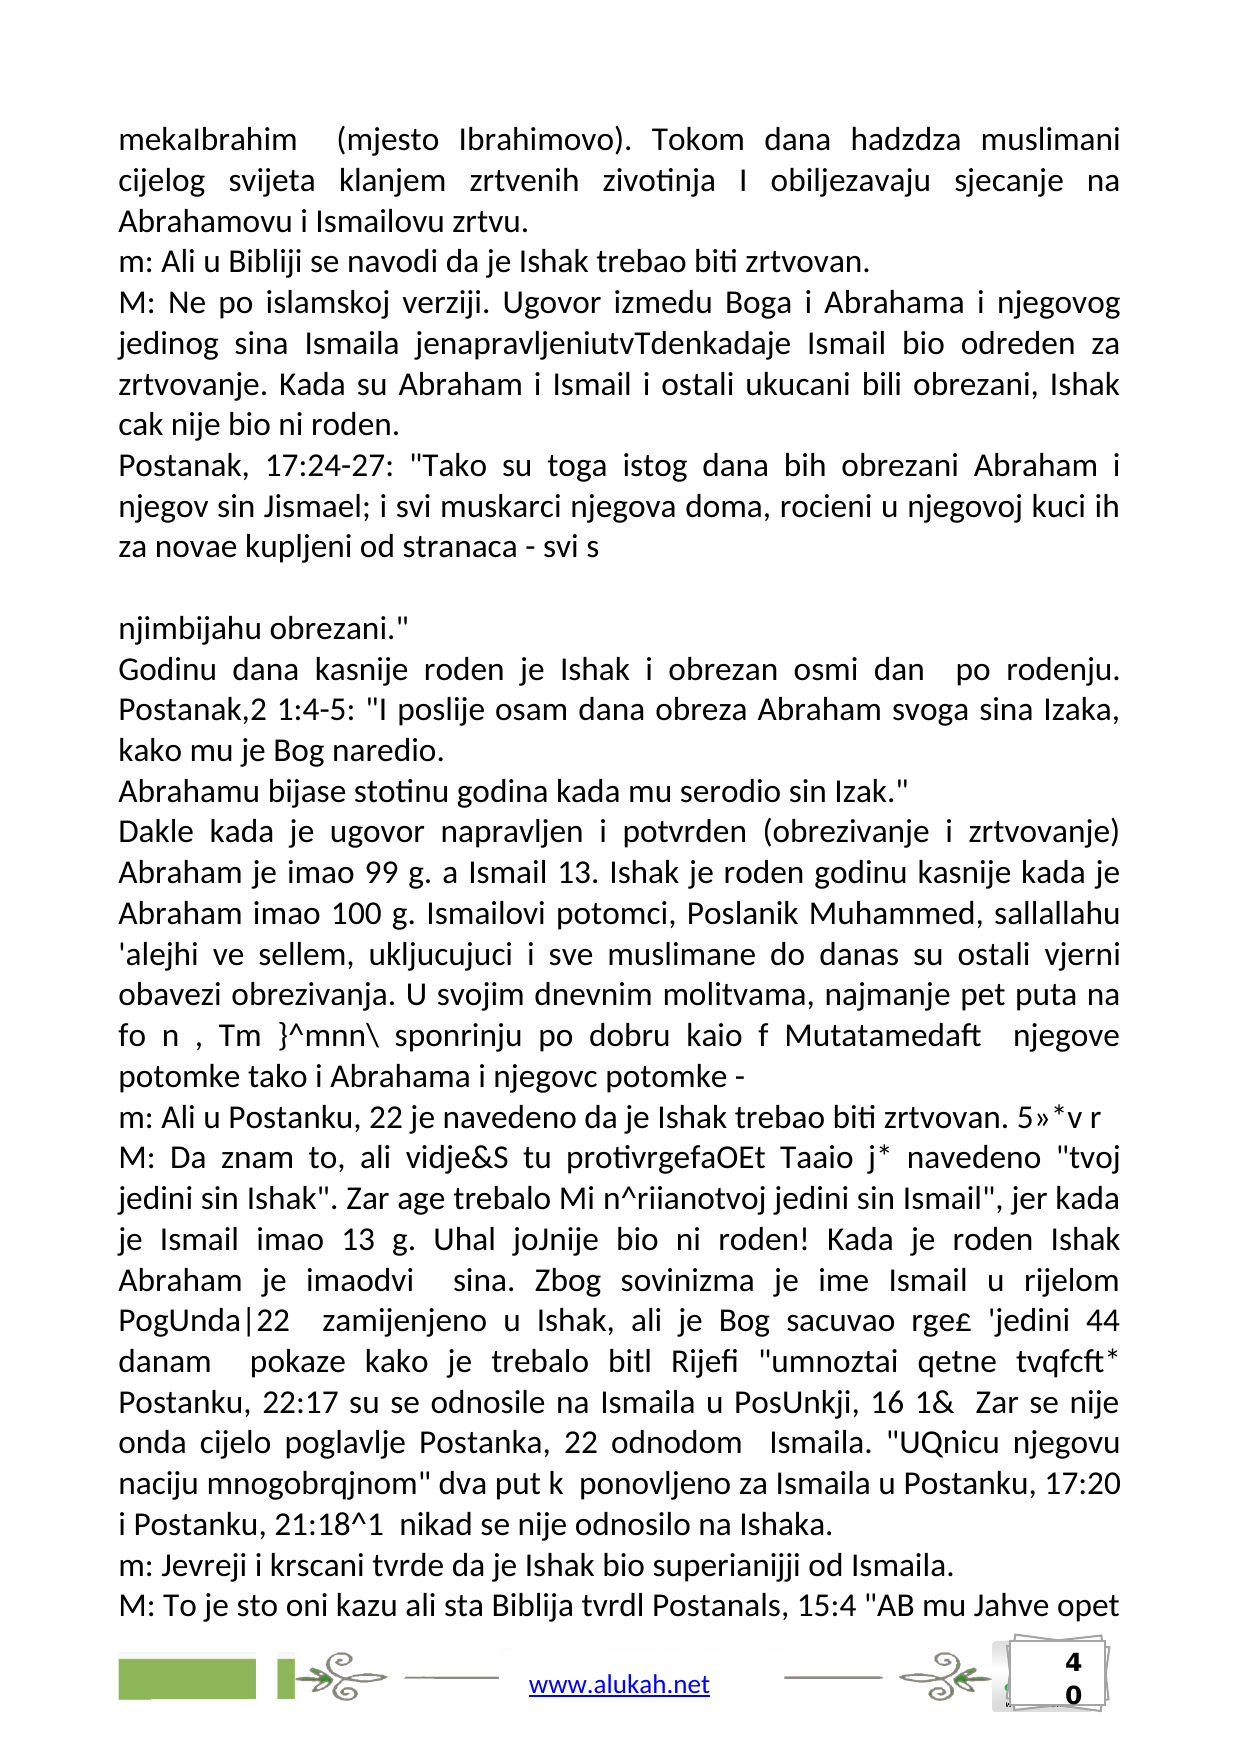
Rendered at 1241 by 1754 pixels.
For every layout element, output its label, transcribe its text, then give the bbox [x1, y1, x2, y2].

text M: Da znam to, ali vidje&S tu protivrgefaOEt Taaio j* navedeno "tvoj jedini sin Ishak". Zar age trebalo Mi n^riianotvoj jedini sin Ismail", jer kada je Ismail imao 13 g. Uhal joJnije bio ni roden! Kada je roden Ishak Abraham je imaodvi sina. Zbog sovinizma je ime Ismail u rijelom PogUnda|22 zamijenjeno u Ishak, ali je Bog sacuvao rge£ 'jedini 44 danam pokaze kako je trebalo bitl Rijefi "umnoztai qetne tvqfcft* Postanku, 22:17 su se odnosile na Ismaila u PosUnkji, 16 1& Zar se nije onda cijelo poglavlje Postanka, 22 odnodom Ismaila. "UQnicu njegovu naciju mnogobrqjnom" dva put k ponovljeno za Ismaila u Postanku, 17:20 i Postanku, 21:18^1 nikad se nije odnosilo na Ishaka. [118, 1136, 1122, 1544]
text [118, 1584, 1122, 1625]
text Dakle kada je ugovor napravljen i potvrden (obrezivanje i zrtvovanje) Abraham je imao 99 g. a Ismail 13. Ishak je roden godinu kasnije kada je Abraham imao 100 g. Ismailovi potomci, Poslanik Muhammed, sallallahu 'alejhi ve sellem, ukljucujuci i sve muslimane do danas su ostali vjerni obavezi obrezivanja. U svojim dnevnim molitvama, najmanje pet puta na fo n , Tm }^mnn\ sponrinju po dobru kaio f Mutatamedaft njegove potomke tako i Abrahama i njegovc potomke - [118, 811, 1122, 1096]
text njimbijahu obrezani." [118, 607, 1122, 648]
text Abrahamu bijase stotinu godina kada mu serodio sin Izak." [118, 770, 1122, 811]
text Godinu dana kasnije roden je Ishak i obrezan osmi dan po rodenju. Postanak,2 1:4-5: "I poslije osam dana obreza Abraham svoga sina Izaka, kako mu je Bog naredio. [118, 648, 1122, 770]
text m: Ali u Postanku, 22 je navedeno da je Ishak trebao biti zrtvovan. 5»*v r [118, 1096, 1122, 1136]
text m: Jevreji i krscani tvrde da je Ishak bio superianijji od Ismaila. [118, 1544, 1122, 1584]
text m: Ali u Bibliji se navodi da je Ishak trebao biti zrtvovan. [118, 240, 1122, 281]
picture [118, 1637, 1123, 1727]
text Postanak, 17:24-27: "Tako su toga istog dana bih obrezani Abraham i njegov sin Jismael; i svi muskarci njegova doma, rocieni u njegovoj kuci ih za novae kupljeni od stranaca - svi s [118, 444, 1122, 566]
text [118, 118, 1122, 240]
text M: Ne po islamskoj verziji. Ugovor izmedu Boga i Abrahama i njegovog jedinog sina Ismaila jenapravljeniutvTdenkadaje Ismail bio odreden za zrtvovanje. Kada su Abraham i Ismail i ostali ukucani bili obrezani, Ishak cak nije bio ni roden. [118, 281, 1122, 444]
